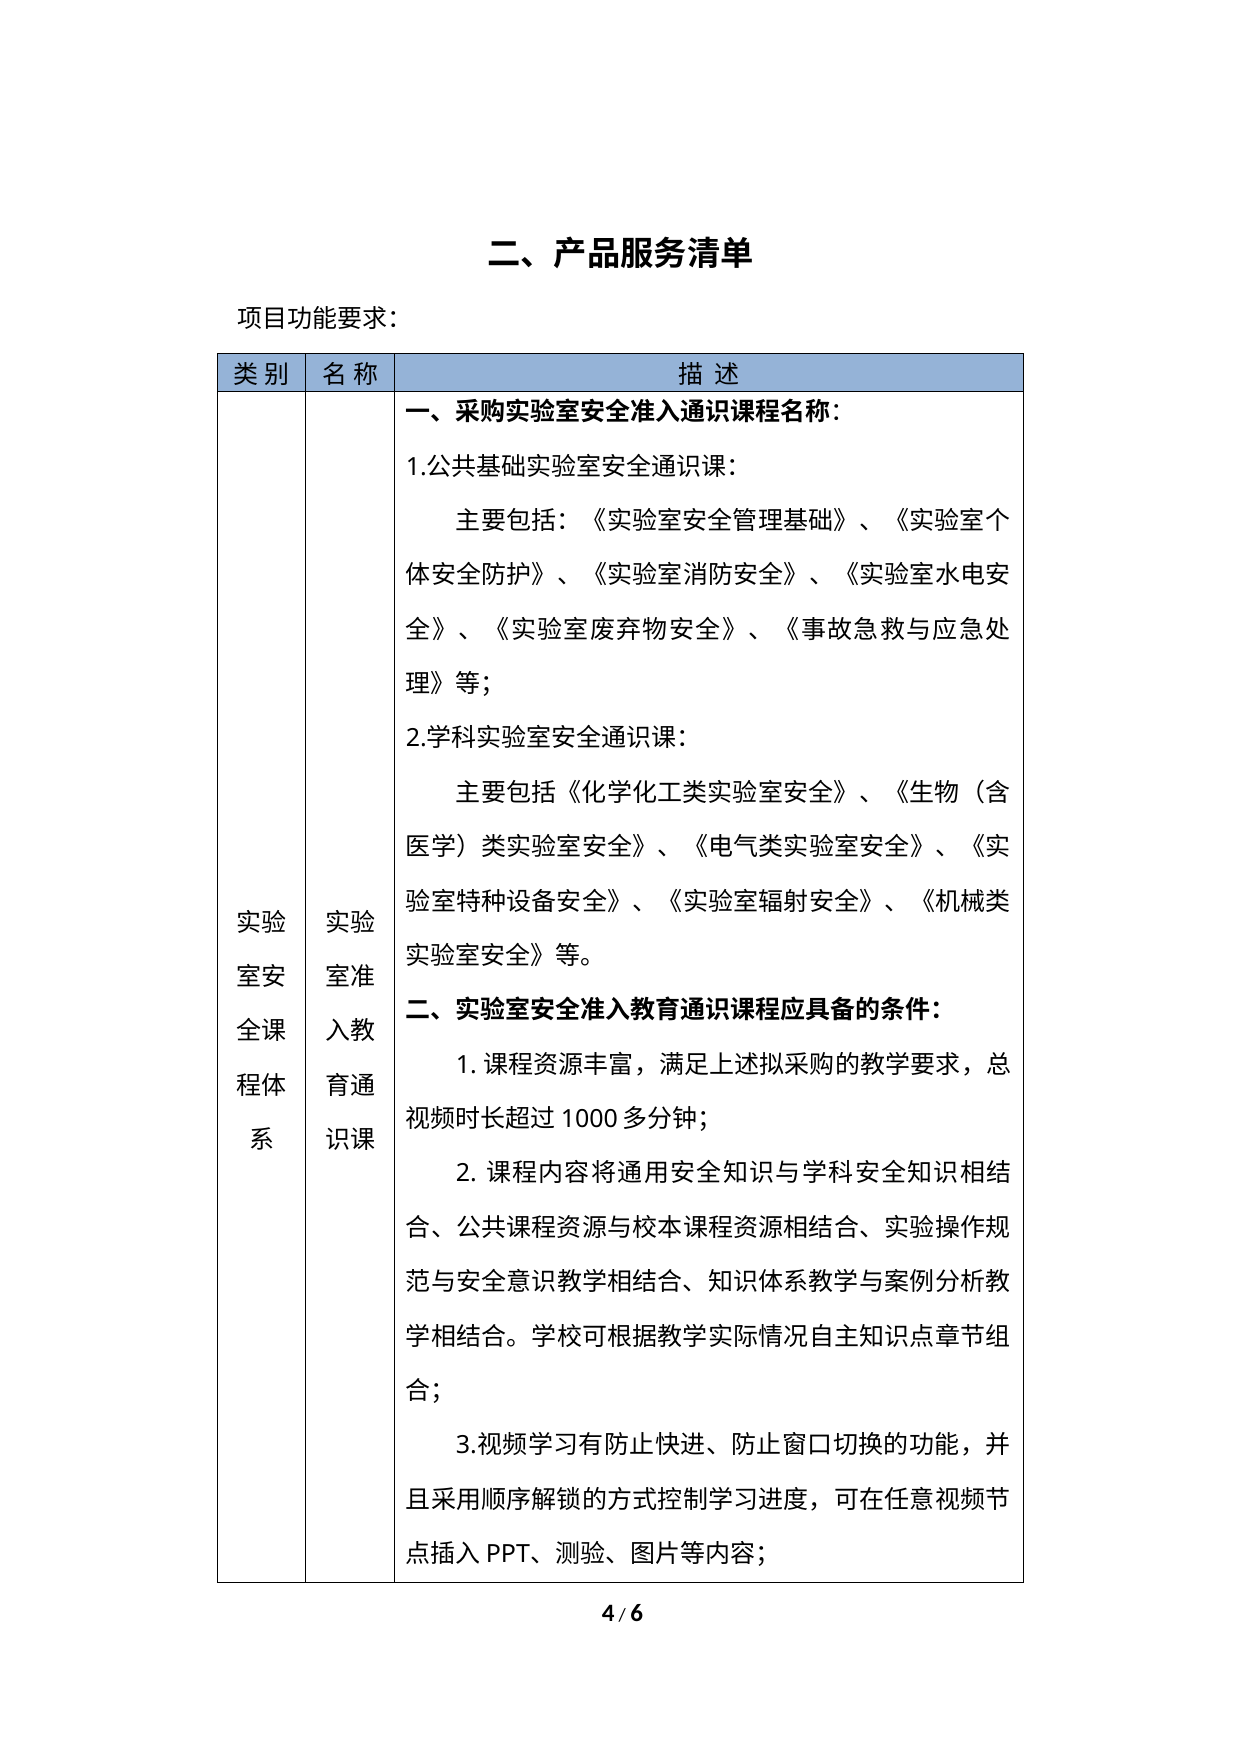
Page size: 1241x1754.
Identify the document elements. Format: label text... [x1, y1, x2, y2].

table_cell 实验室安全课程体系 [218, 392, 305, 1582]
table_header 名 称 [306, 354, 394, 391]
text 项目功能要求： [187, 299, 1053, 335]
table_header 类 别 [218, 354, 305, 391]
text 二、产品服务清单 [187, 227, 1053, 275]
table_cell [395, 392, 1023, 1582]
table_cell 实验室准入教育通识课 [306, 392, 394, 1582]
table_header 描 述 [395, 354, 1023, 391]
